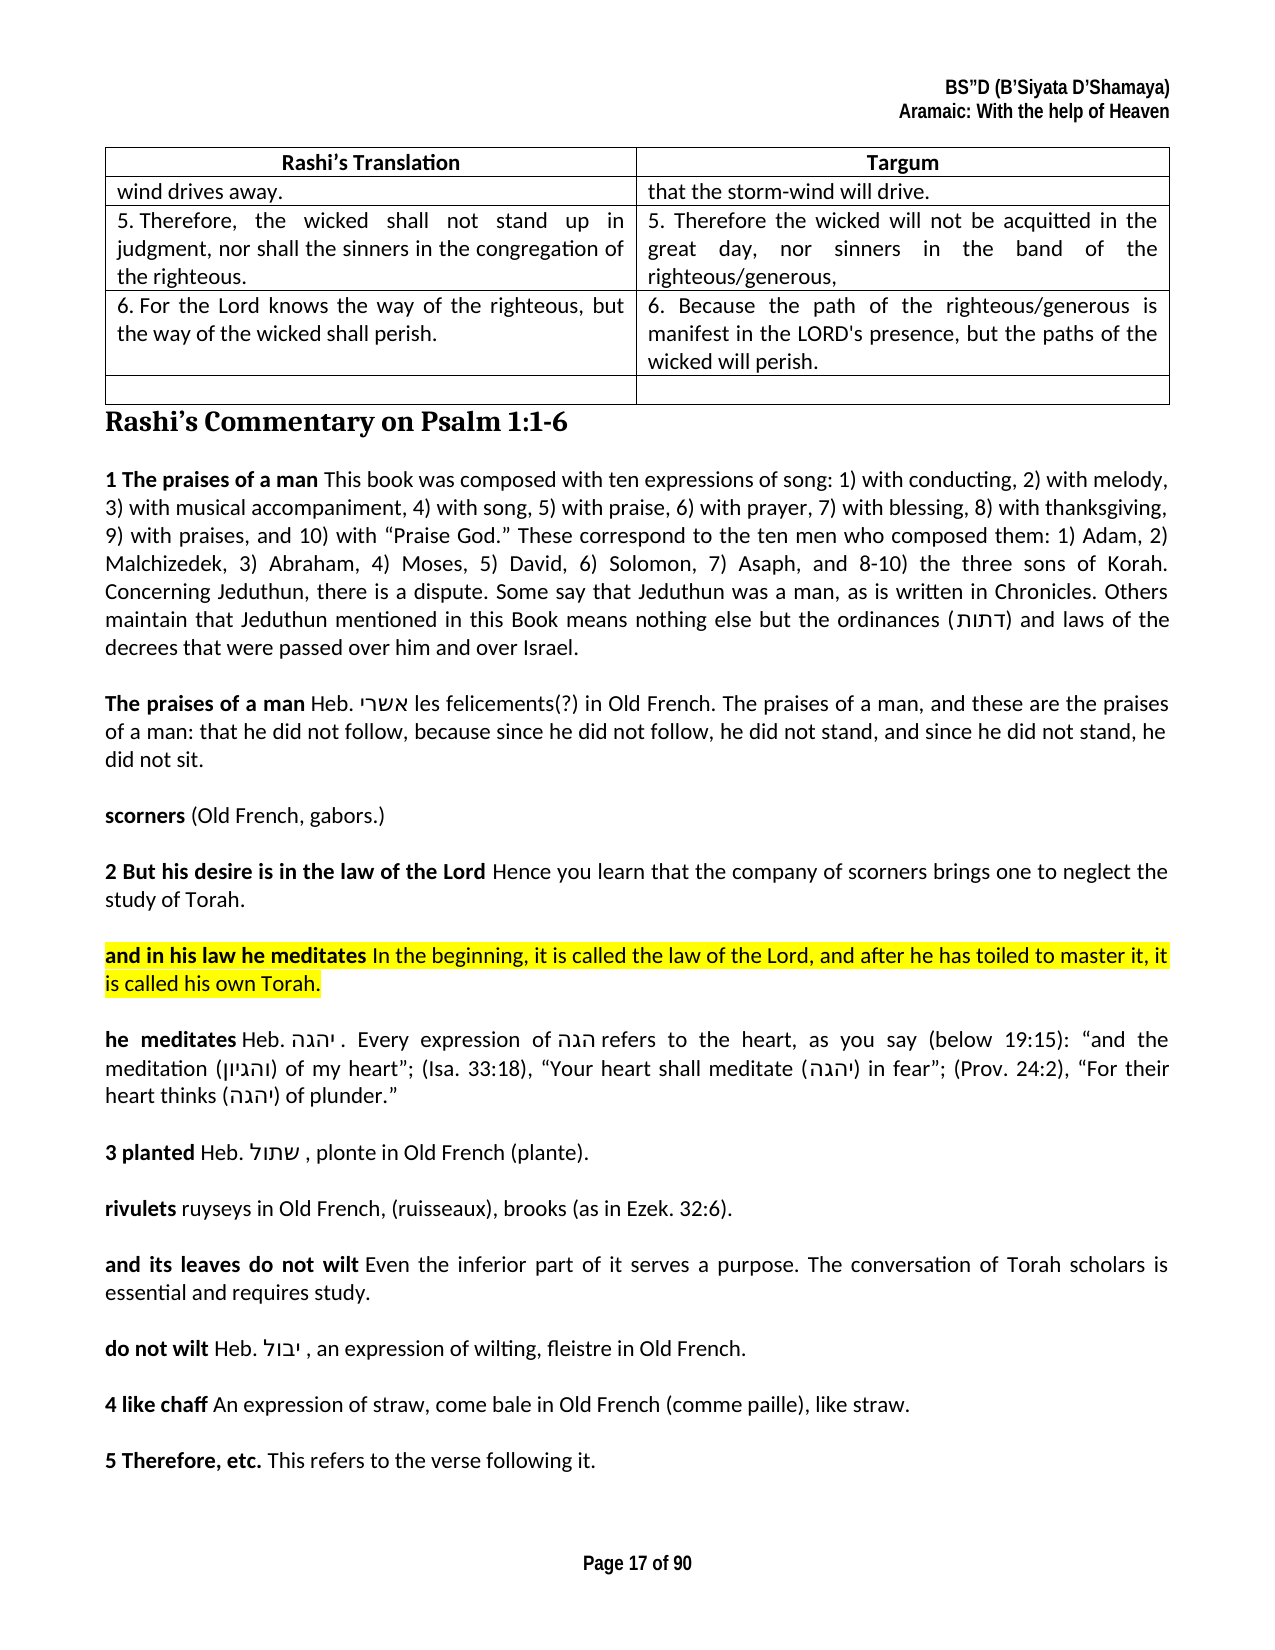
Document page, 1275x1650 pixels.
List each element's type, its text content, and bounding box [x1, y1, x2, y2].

table_header Targum [637, 148, 1169, 176]
text do not wilt Heb. יבול , an expression of wilting, fleistre in Old French. [105, 1334, 1170, 1362]
table_cell [106, 376, 636, 404]
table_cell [637, 177, 1169, 205]
text and in his law he meditates In the beginning, it is called the law of the Lord, and after he has toiled to master it, it is called his own Torah. [105, 969, 1170, 998]
table_cell 5. Therefore the wicked will not be acquitted in the great day, nor sinners in the band of the righteous/generous, [637, 206, 1169, 290]
table_cell 6. Because the path of the righteous/generous is manifest in the LORD's presence, but the paths of the wicked will perish. [637, 291, 1169, 375]
text scorners (Old French, gabors.) [105, 801, 1170, 829]
text 2 But his desire is in the law of the Lord Hence you learn that the company of scorners brings one to neglect the study of Torah. [105, 857, 1170, 913]
text he meditates Heb. יהגה . Every expression of הגה refers to the heart, as you say (below 19:15): “and the meditation (והגיון) of my heart”; (Isa. 33:18), “Your heart shall meditate (יהגה) in fear”; (Prov. 24:2), “For their heart thinks (יהגה) of plunder.” [105, 1026, 1170, 1110]
text The praises of a man Heb. אשרי les felicements(?) in Old French. The praises of a man, and these are the praises of a man: that he did not follow, because since he did not follow, he did not stand, and since he did not stand, he did not sit. [105, 689, 1170, 773]
table_header Rashi’s Translation [106, 148, 636, 176]
text Rashi’s Commentary on Psalm ‎1:1-6 [105, 405, 1170, 439]
text rivulets ruyseys in Old French, (ruisseaux), brooks (as in Ezek. 32:6). [105, 1194, 1170, 1222]
table_cell 5. Therefore, the wicked shall not stand up in judgment, nor shall the sinners in the congregation of the righteous. [106, 206, 636, 290]
text 5 Therefore, etc. This refers to the verse following it. [105, 1446, 1170, 1474]
text and its leaves do not wilt Even the inferior part of it serves a purpose. The conversation of Torah scholars is essential and requires study. [105, 1250, 1170, 1306]
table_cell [106, 177, 636, 205]
table_cell [637, 376, 1169, 404]
text 1 The praises of a man This book was composed with ten expressions of song: 1) with conducting, 2) with melody, 3) with musical accompaniment, 4) with song, 5) with praise, 6) with prayer, 7) with blessing, 8) with thanksgiving, 9) with praises, and 10) with “Praise God.” These correspond to the ten men who composed them: 1) Adam, 2) Malchizedek, 3) Abraham, 4) Moses, 5) David, 6) Solomon, 7) Asaph, and 8-10) the three sons of Korah. Concerning Jeduthun, there is a dispute. Some say that Jeduthun was a man, as is written in Chronicles. Others maintain that Jeduthun mentioned in this Book means nothing else but the ordinances (דתות) and laws of the decrees that were passed over him and over Israel. [105, 465, 1170, 661]
text 3 planted Heb. שתול , plonte in Old French (plante). [105, 1138, 1170, 1166]
table_cell 6. For the Lord knows the way of the righteous, but the way of the wicked shall perish. [106, 291, 636, 375]
text 4 like chaff An expression of straw, come bale in Old French (comme paille), like straw. [105, 1390, 1170, 1418]
